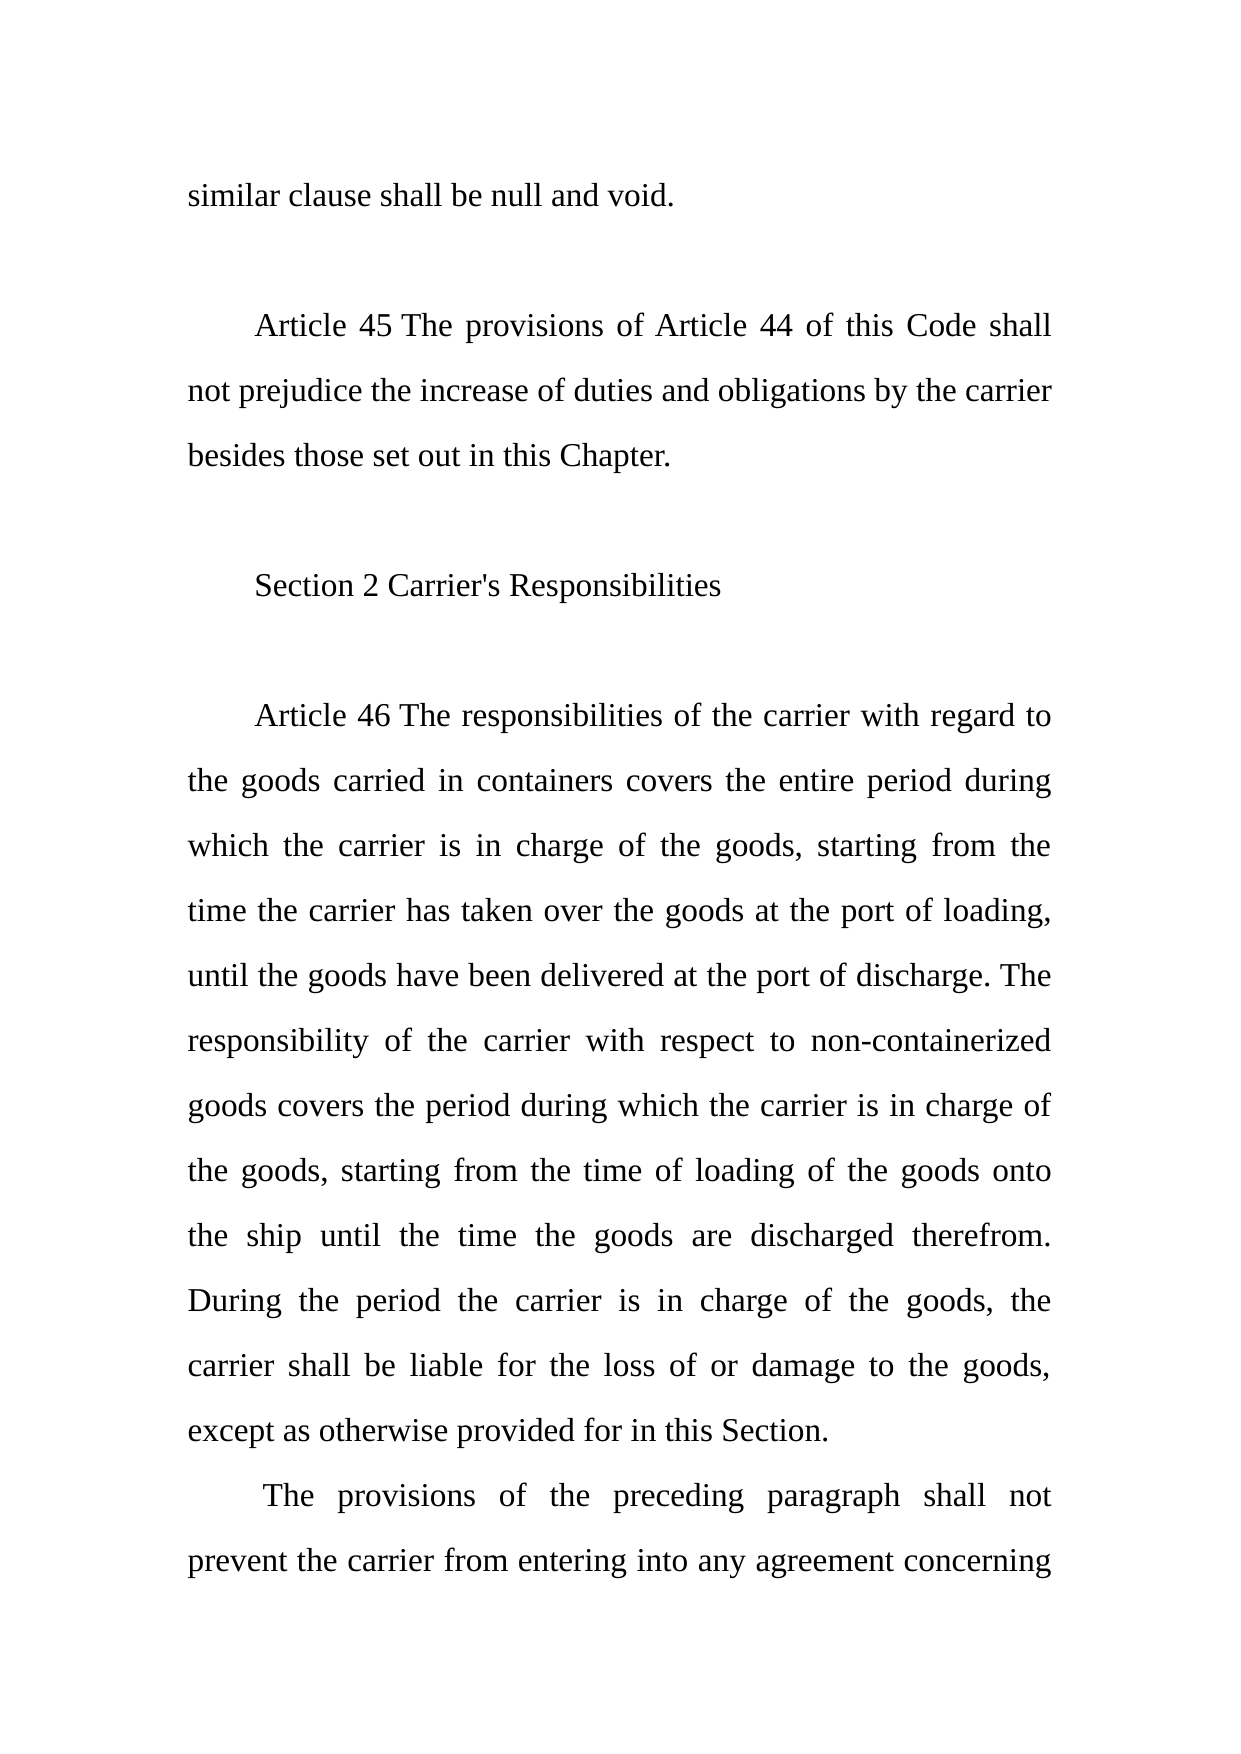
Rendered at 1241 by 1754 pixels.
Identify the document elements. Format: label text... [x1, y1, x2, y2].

text Article 46 The responsibilities of the carrier with regard to the goods carried in containers covers the entire period during which the carrier is in charge of the goods, starting from the time the carrier has taken over the goods at the port of loading, until the goods have been delivered at the port of discharge. The responsibility of the carrier with respect to non-containerized goods covers the period during which the carrier is in charge of the goods, starting from the time of loading of the goods onto the ship until the time the goods are discharged therefrom. During the period the carrier is in charge of the goods, the carrier shall be liable for the loss of or damage to the goods, except as otherwise provided for in this Section. [187, 682, 1053, 1462]
text Section 2 Carrier's Responsibilities [187, 552, 1053, 617]
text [187, 1462, 1053, 1592]
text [187, 162, 1053, 227]
text Article 45 The provisions of Article 44 of this Code shall not prejudice the increase of duties and obligations by the carrier besides those set out in this Chapter. [187, 292, 1053, 487]
